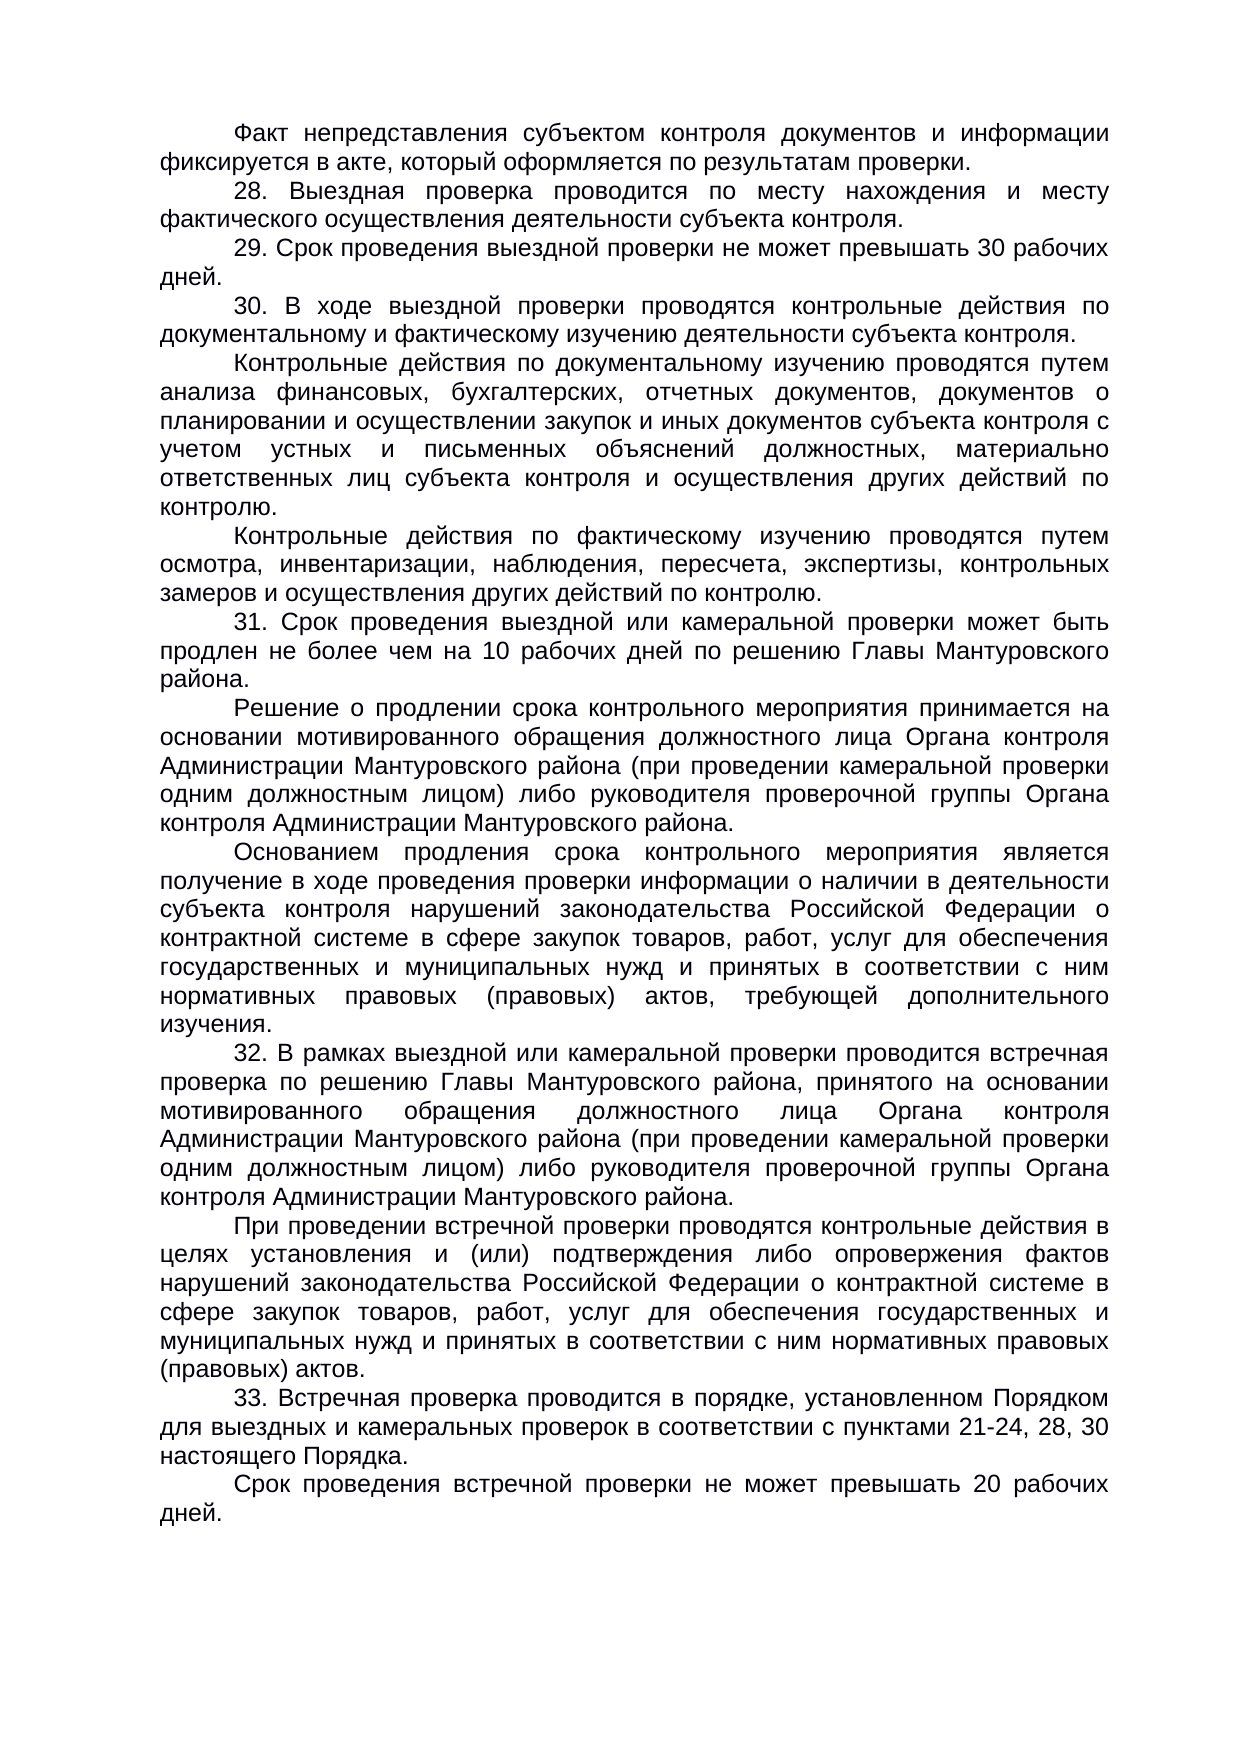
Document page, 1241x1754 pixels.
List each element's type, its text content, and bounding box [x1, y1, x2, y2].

text 31. Срок проведения выездной или камеральной проверки может быть продлен не более чем на 10 рабочих дней по решению Главы Мантуровского района. [159, 607, 1110, 693]
text 30. В ходе выездной проверки проводятся контрольные действия по документальному и фактическому изучению деятельности субъекта контроля. [159, 291, 1110, 348]
text 32. В рамках выездной или камеральной проверки проводится встречная проверка по решению Главы Мантуровского района, принятого на основании мотивированного обращения должностного лица Органа контроля Администрации Мантуровского района (при проведении камеральной проверки одним должностным лицом) либо руководителя проверочной группы Органа контроля Администрации Мантуровского района. [159, 1038, 1110, 1211]
text Контрольные действия по фактическому изучению проводятся путем осмотра, инвентаризации, наблюдения, пересчета, экспертизы, контрольных замеров и осуществления других действий по контролю. [159, 521, 1110, 607]
text Основанием продления срока контрольного мероприятия является получение в ходе проведения проверки информации о наличии в деятельности субъекта контроля нарушений законодательства Российской Федерации о контрактной системе в сфере закупок товаров, работ, услуг для обеспечения государственных и муниципальных нужд и принятых в соответствии с ним нормативных правовых (правовых) актов, требующей дополнительного изучения. [159, 837, 1110, 1038]
text Решение о продлении срока контрольного мероприятия принимается на основании мотивированного обращения должностного лица Органа контроля Администрации Мантуровского района (при проведении камеральной проверки одним должностным лицом) либо руководителя проверочной группы Органа контроля Администрации Мантуровского района. [159, 693, 1110, 837]
text 28. Выездная проверка проводится по месту нахождения и месту фактического осуществления деятельности субъекта контроля. [159, 176, 1110, 233]
text Срок проведения встречной проверки не может превышать 20 рабочих дней. [159, 1469, 1110, 1527]
text 33. Встречная проверка проводится в порядке, установленном Порядком для выездных и камеральных проверок в соответствии с пунктами 21-24, 28, 30 настоящего Порядка. [159, 1383, 1110, 1469]
text 29. Срок проведения выездной проверки не может превышать 30 рабочих дней. [159, 233, 1110, 291]
text Факт непредставления субъектом контроля документов и информации фиксируется в акте, который оформляется по результатам проверки. [159, 118, 1110, 176]
text Контрольные действия по документальному изучению проводятся путем анализа финансовых, бухгалтерских, отчетных документов, документов о планировании и осуществлении закупок и иных документов субъекта контроля с учетом устных и письменных объяснений должностных, материально ответственных лиц субъекта контроля и осуществления других действий по контролю. [159, 348, 1110, 521]
text При проведении встречной проверки проводятся контрольные действия в целях установления и (или) подтверждения либо опровержения фактов нарушений законодательства Российской Федерации о контрактной системе в сфере закупок товаров, работ, услуг для обеспечения государственных и муниципальных нужд и принятых в соответствии с ним нормативных правовых (правовых) актов. [159, 1211, 1110, 1383]
